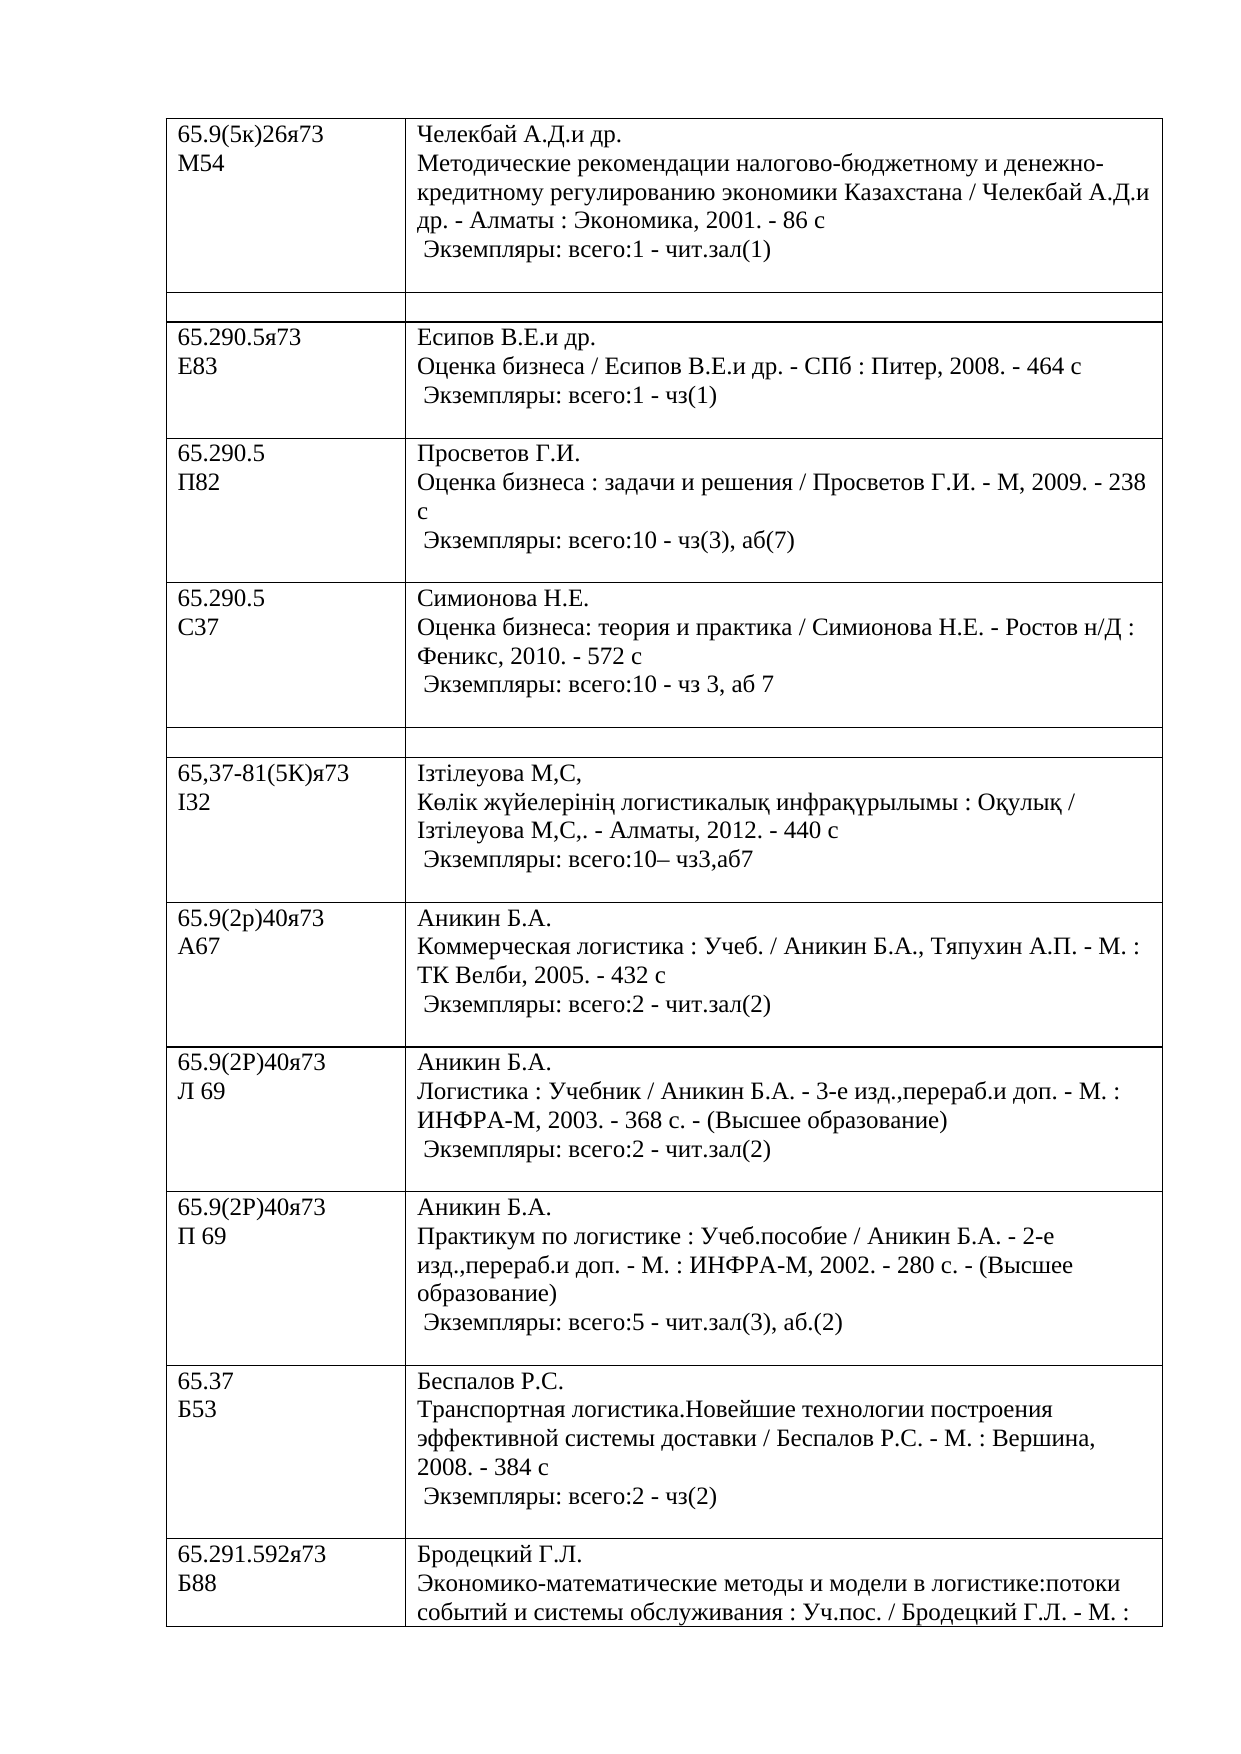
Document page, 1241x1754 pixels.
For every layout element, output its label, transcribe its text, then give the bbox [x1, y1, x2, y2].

table_cell Есипов В.Е.и др. Оценка бизнеса / Есипов В.Е.и др. - СПб : Питер, 2008. - 464 с Экземпляры: всего:1 - чз(1) [406, 323, 1162, 437]
table_cell 65.290.5 С37 [167, 583, 405, 727]
table_cell [167, 728, 405, 757]
table_cell 65.9(2Р)40я73 П 69 [167, 1192, 405, 1365]
table_cell Беспалов Р.С. Транспортная логистика.Новейшие технологии построения эффективной системы доставки / Беспалов Р.С. - М. : Вершина, 2008. - 384 с Экземпляры: всего:2 - чз(2) [406, 1366, 1162, 1538]
table_cell Просветов Г.И. Оценка бизнеса : задачи и решения / Просветов Г.И. - М, 2009. - 238 с Экземпляры: всего:10 - чз(3), аб(7) [406, 439, 1162, 582]
table_cell 65.9(2Р)40я73 Л 69 [167, 1048, 405, 1191]
table_cell [406, 728, 1162, 757]
table_cell 65.37 Б53 [167, 1366, 405, 1538]
table_cell 65,37-81(5К)я73 І32 [167, 758, 405, 902]
table_cell 65.290.5я73 Е83 [167, 323, 405, 437]
table_cell Аникин Б.А. Практикум по логистике : Учеб.пособие / Аникин Б.А. - 2-е изд.,перераб.и доп. - М. : ИНФРА-М, 2002. - 280 с. - (Высшее образование) Экземпляры: всего:5 - чит.зал(3), аб.(2) [406, 1192, 1162, 1365]
table_cell [167, 293, 405, 321]
table_cell 65.9(5к)26я73 М54 [167, 119, 405, 292]
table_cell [406, 1539, 1162, 1626]
table_cell [406, 293, 1162, 321]
table_cell Аникин Б.А. Логистика : Учебник / Аникин Б.А. - 3-е изд.,перераб.и доп. - М. : ИНФРА-М, 2003. - 368 с. - (Высшее образование) Экземпляры: всего:2 - чит.зал(2) [406, 1048, 1162, 1191]
table_cell 65.291.592я73 Б88 [167, 1539, 405, 1626]
table_cell Аникин Б.А. Коммерческая логистика : Учеб. / Аникин Б.А., Тяпухин А.П. - М. : ТК Велби, 2005. - 432 с Экземпляры: всего:2 - чит.зал(2) [406, 903, 1162, 1046]
table_cell Челекбай А.Д.и др. Методические рекомендации налогово-бюджетному и денежно-кредитному регулированию экономики Казахстана / Челекбай А.Д.и др. - Алматы : Экономика, 2001. - 86 с Экземпляры: всего:1 - чит.зал(1) [406, 119, 1162, 292]
table_cell 65.9(2р)40я73 А67 [167, 903, 405, 1046]
table_cell 65.290.5 П82 [167, 439, 405, 582]
table_cell Симионова Н.Е. Оценка бизнеса: теория и практика / Симионова Н.Е. - Ростов н/Д : Феникс, 2010. - 572 с Экземпляры: всего:10 - чз 3, аб 7 [406, 583, 1162, 727]
table_cell Ізтілеуова М,С, Көлік жүйелерінің логистикалық инфрақүрылымы : Оқулық / Ізтілеуова М,С,. - Алматы, 2012. - 440 с Экземпляры: всего:10– чз3,аб7 [406, 758, 1162, 902]
